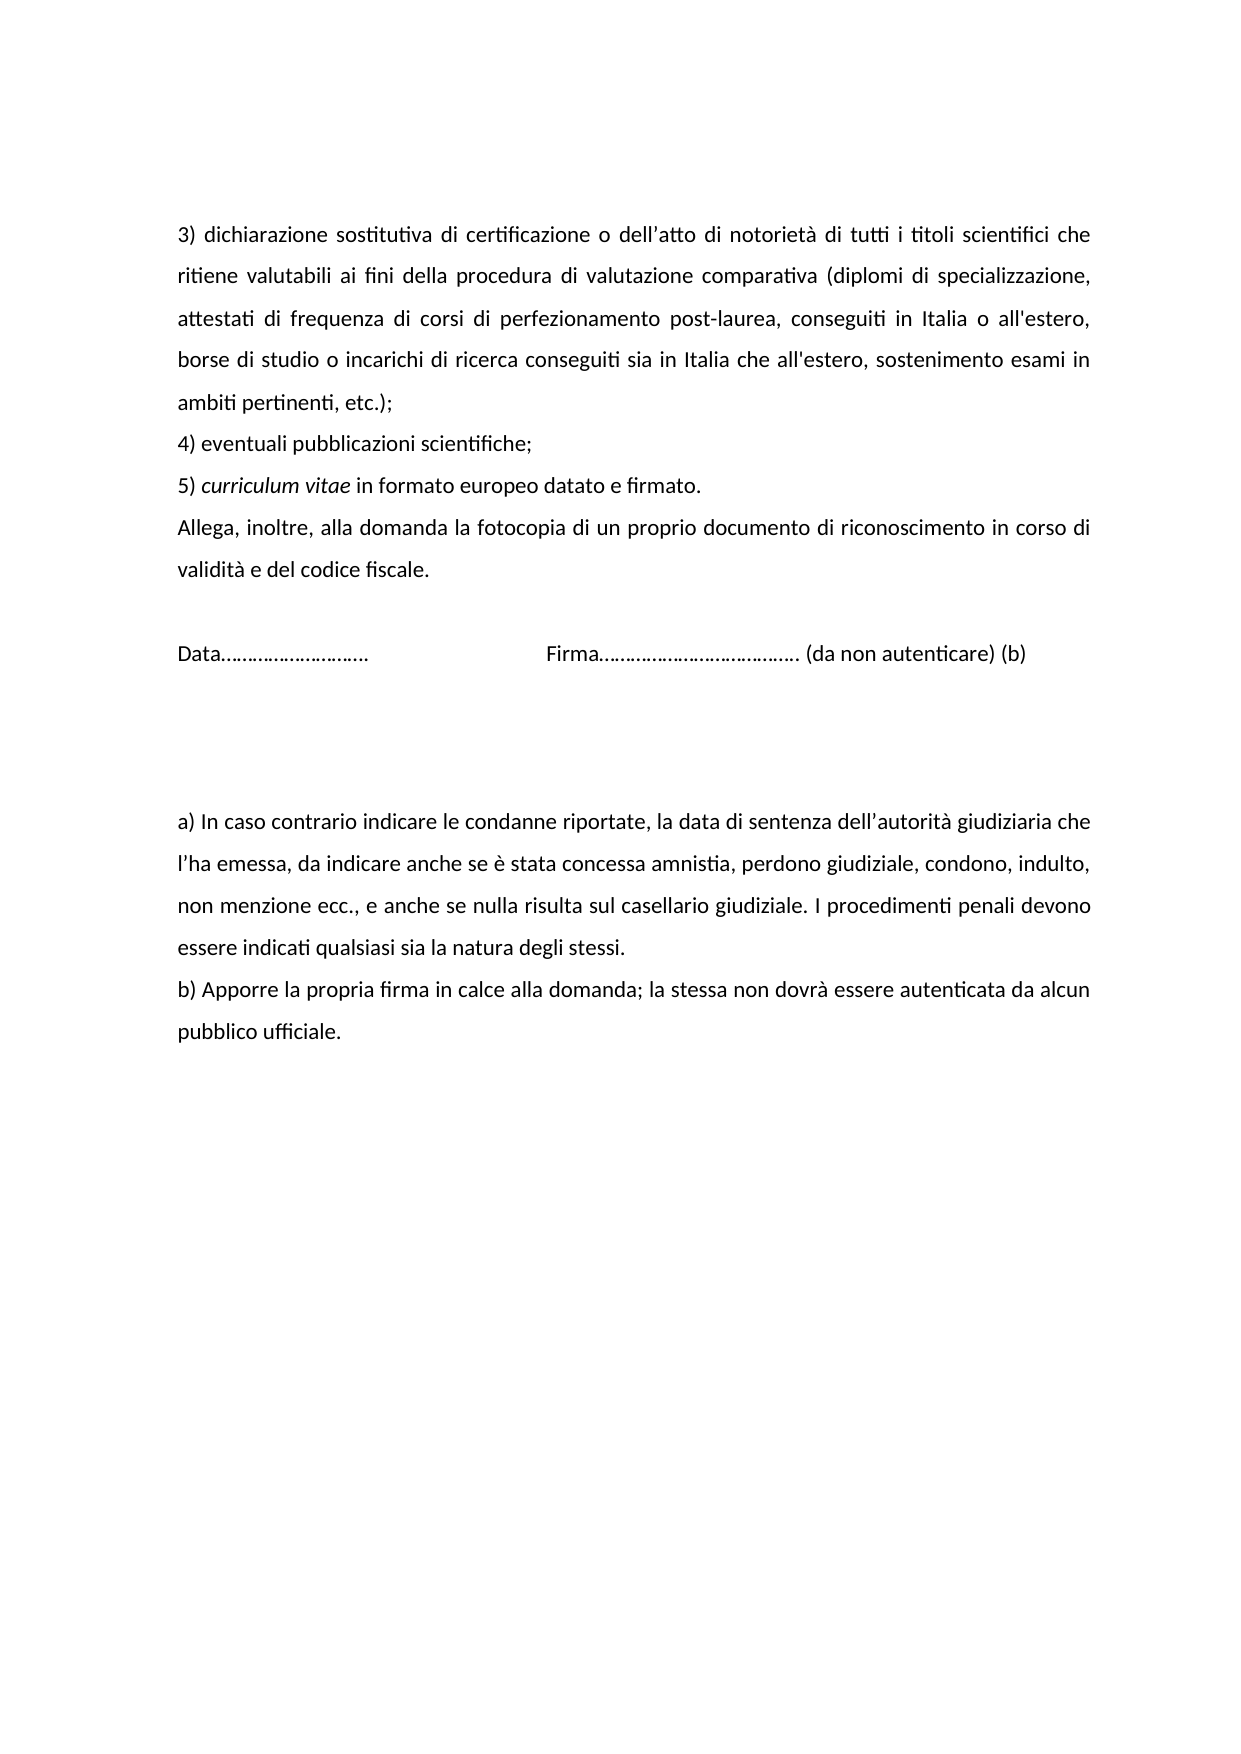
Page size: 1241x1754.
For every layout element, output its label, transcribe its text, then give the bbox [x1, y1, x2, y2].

text 3) dichiarazione sostitutiva di certificazione o dell’atto di notorietà di tutti i titoli scientifici che ritiene valutabili ai fini della procedura di valutazione comparativa (diplomi di specializzazione, attestati di frequenza di corsi di perfezionamento post-laurea, conseguiti in Italia o all'estero, borse di studio o incarichi di ricerca conseguiti sia in Italia che all'estero, sostenimento esami in ambiti pertinenti, etc.); [177, 220, 1092, 416]
text 4) eventuali pubblicazioni scientifiche; [177, 429, 1092, 458]
text b) Apporre la propria firma in calce alla domanda; la stessa non dovrà essere autenticata da alcun pubblico ufficiale. [177, 975, 1092, 1045]
text Data………………………. Firma……………………………….. (da non autenticare) (b) [177, 639, 1092, 667]
text Allega, inoltre, alla domanda la fotocopia di un proprio documento di riconoscimento in corso di validità e del codice fiscale. [177, 513, 1092, 583]
text a) In caso contrario indicare le condanne riportate, la data di sentenza dell’autorità giudiziaria che l’ha emessa, da indicare anche se è stata concessa amnistia, perdono giudiziale, condono, indulto, non menzione ecc., e anche se nulla risulta sul casellario giudiziale. I procedimenti penali devono essere indicati qualsiasi sia la natura degli stessi. [177, 807, 1092, 961]
text 5) curriculum vitae in formato europeo datato e firmato. [177, 472, 1092, 499]
